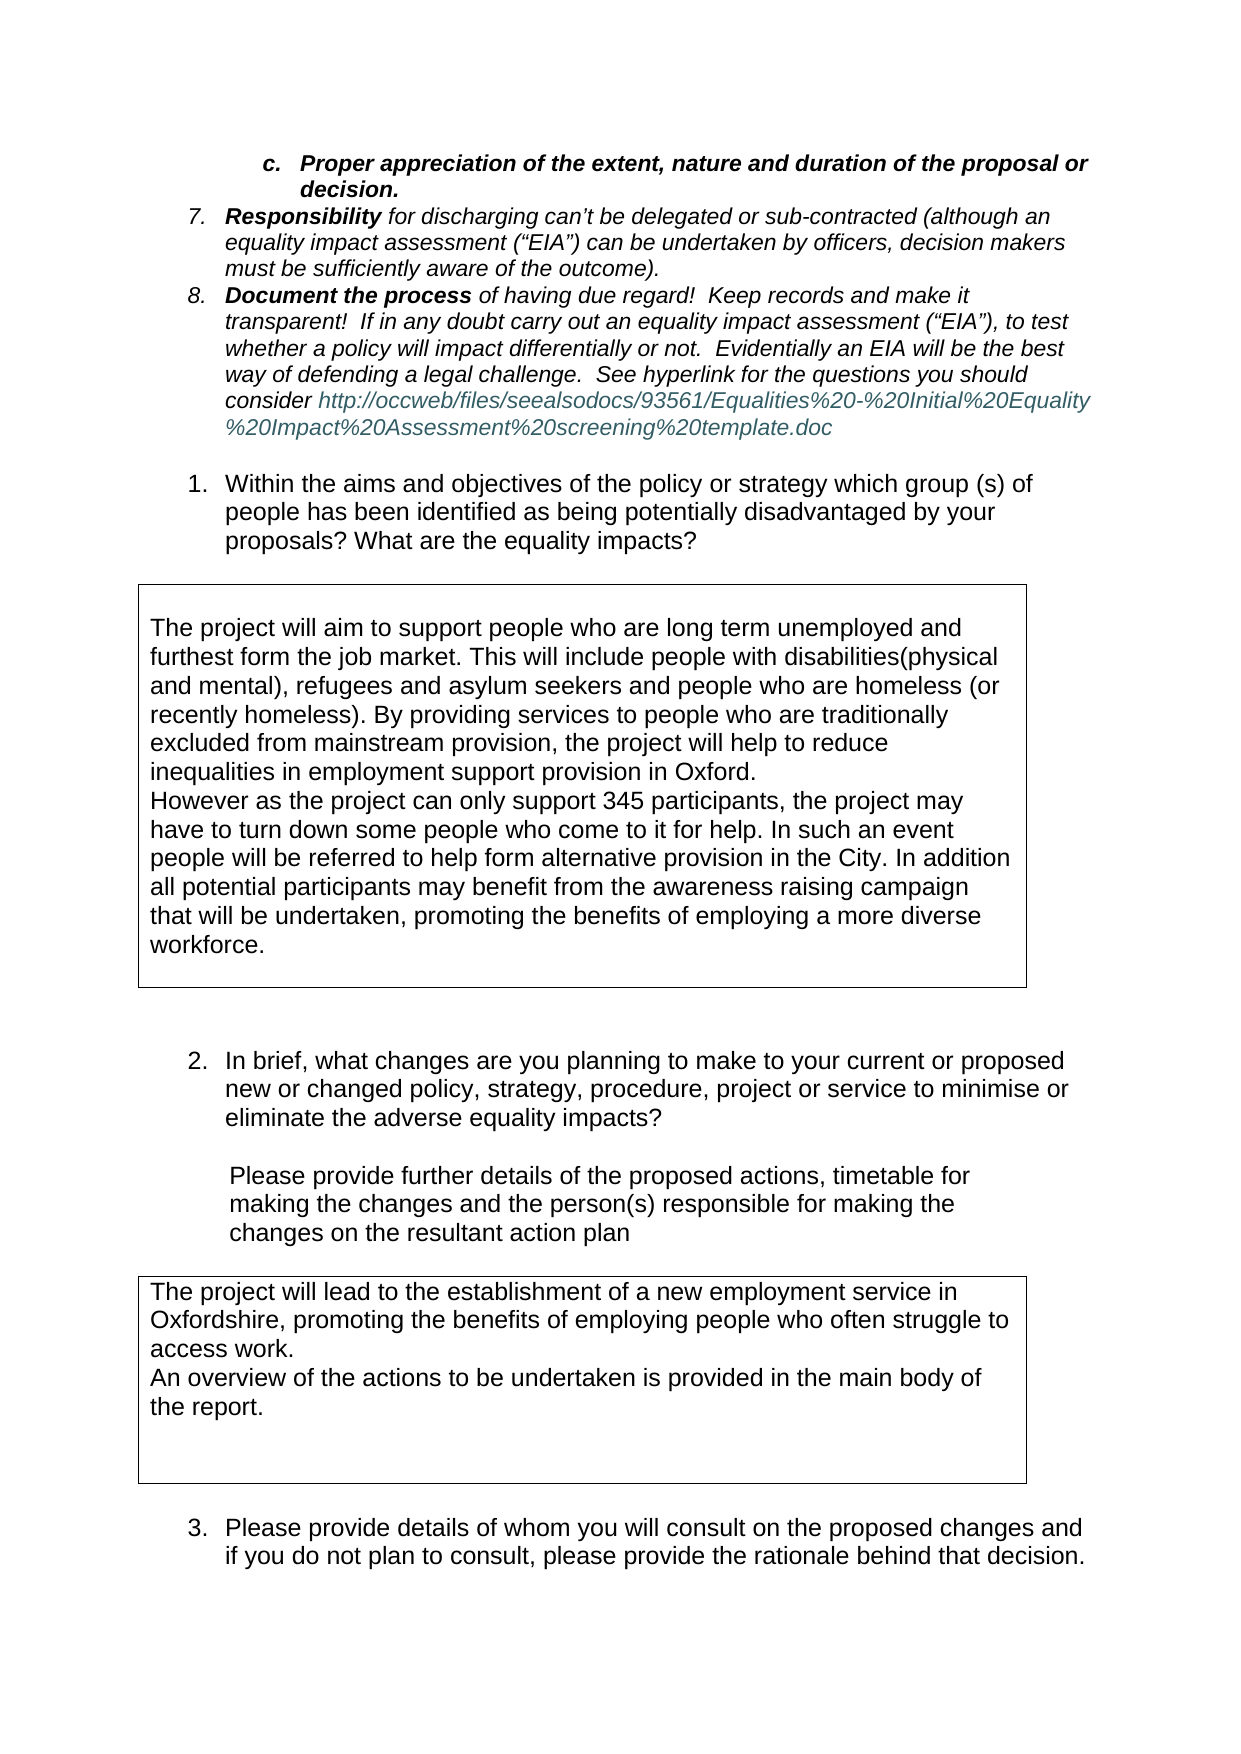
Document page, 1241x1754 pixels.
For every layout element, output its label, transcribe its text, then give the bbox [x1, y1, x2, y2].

list Proper appreciation of the extent, nature and duration of the proposal or decision. [262, 150, 1090, 203]
text changes on the resultant action plan [187, 1218, 1090, 1247]
list Please provide details of whom you will consult on the proposed changes and if you do not plan to consult, please provide the rationale behind that decision. [187, 1513, 1090, 1570]
table_header The project will aim to support people who are long term unemployed and furthest form the job market. This will include people with disabilities(physical and mental), refugees and asylum seekers and people who are homeless (or recently homeless). By providing services to people who are traditionally excluded from mainstream provision, the project will help to reduce inequalities in employment support provision in Oxford. However as the project can only support 345 participants, the project may have to turn down some people who come to it for help. In such an event people will be referred to help form alternative provision in the City. In addition all potential participants may benefit from the awareness raising campaign that will be undertaken, promoting the benefits of employing a more diverse workforce. [139, 585, 1026, 987]
list Document the process of having due regard! Keep records and make it transparent! If in any doubt carry out an equality impact assessment (“EIA”), to test whether a policy will impact differentially or not. Evidentially an EIA will be the best way of defending a legal challenge. See hyperlink for the questions you should consider http://occweb/files/seealsodocs/93561/Equalities%20-%20Initial%20Equality%20Impact%20Assessment%20screening%20template.doc [187, 282, 1090, 440]
list In brief, what changes are you planning to make to your current or proposed new or changed policy, strategy, procedure, project or service to minimise or eliminate the adverse equality impacts? [187, 1046, 1090, 1132]
text Please provide further details of the proposed actions, timetable for [187, 1161, 1090, 1189]
table_header The project will lead to the establishment of a new employment service in Oxfordshire, promoting the benefits of employing people who often struggle to access work. An overview of the actions to be undertaken is provided in the main body of the report. [139, 1277, 1026, 1483]
text making the changes and the person(s) responsible for making the [187, 1189, 1090, 1218]
list Within the aims and objectives of the policy or strategy which group (s) of people has been identified as being potentially disadvantaged by your proposals? What are the equality impacts? [187, 469, 1090, 555]
list Responsibility for discharging can’t be delegated or sub-contracted (although an equality impact assessment (“EIA”) can be undertaken by officers, decision makers must be sufficiently aware of the outcome) [187, 203, 1090, 282]
